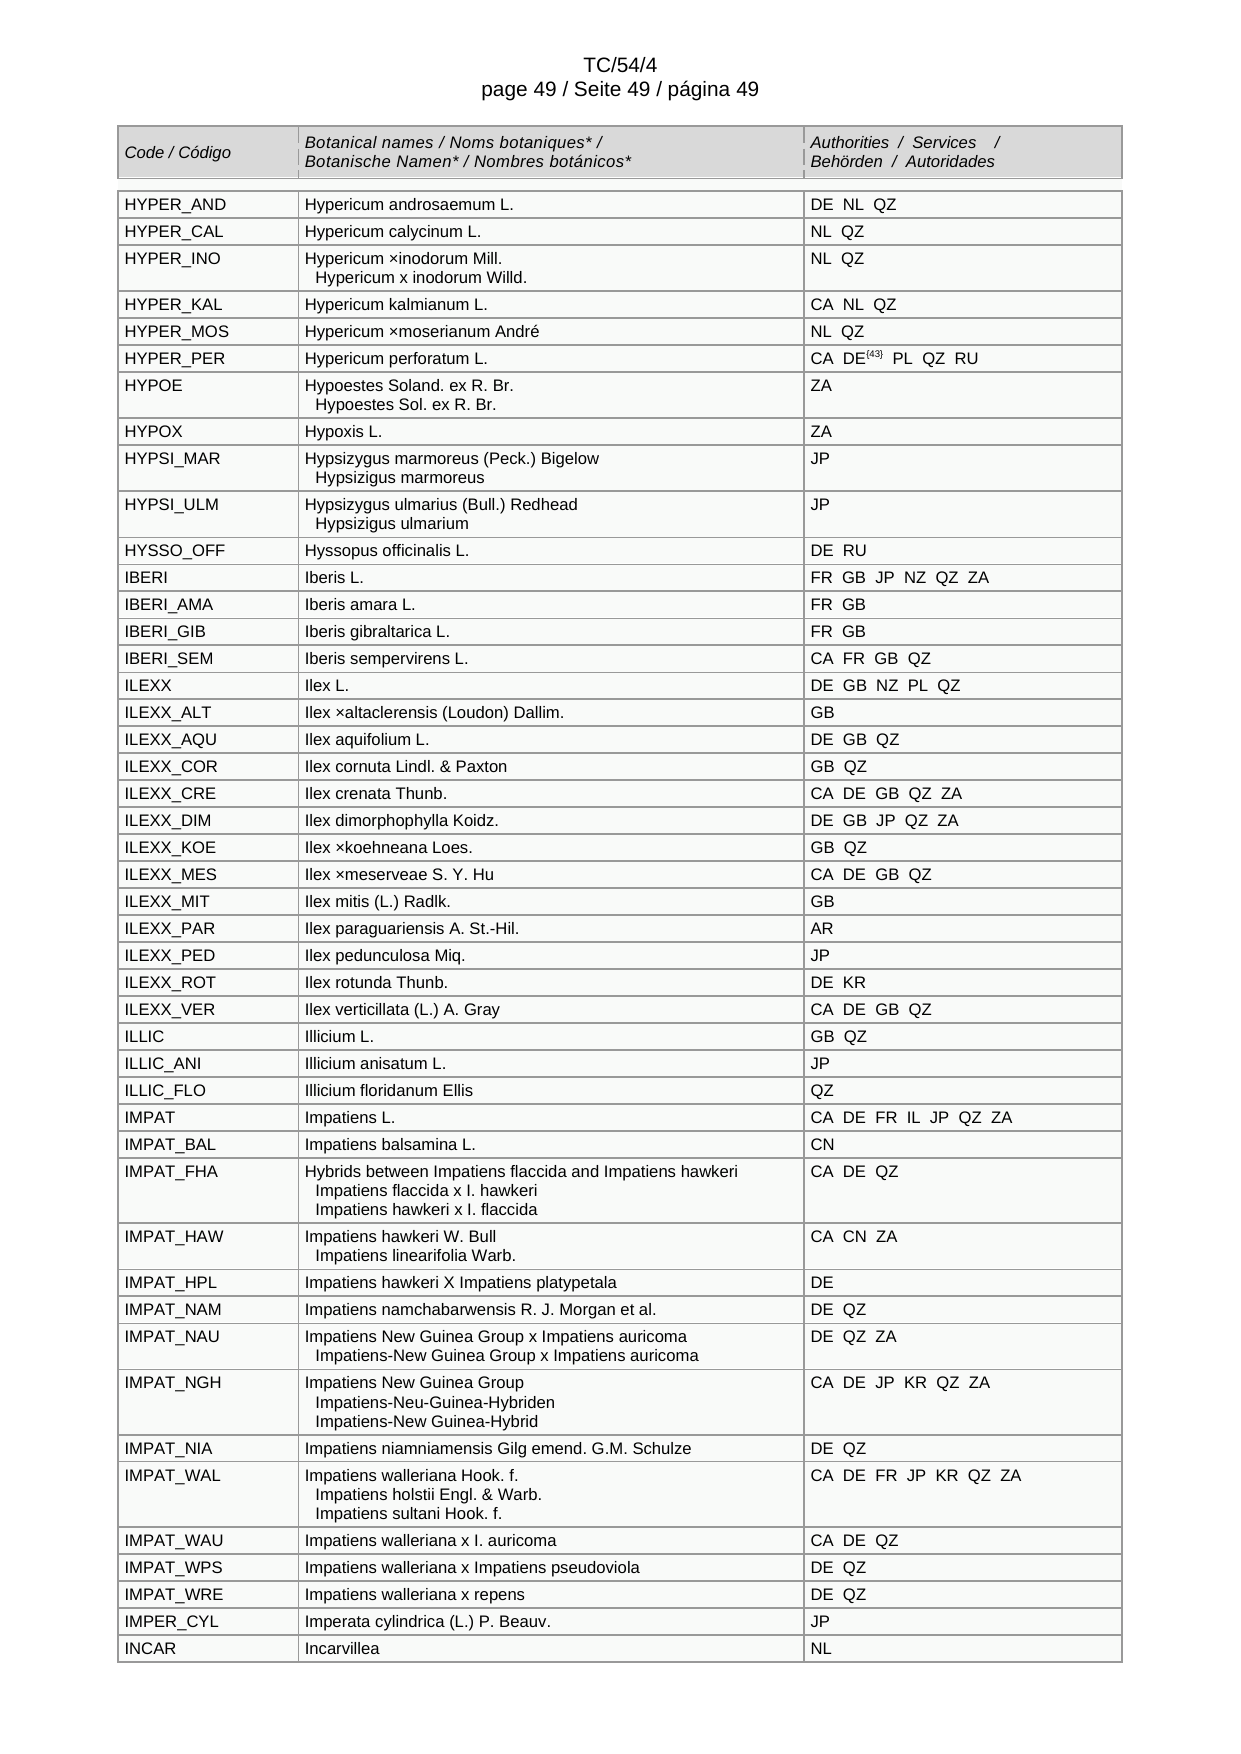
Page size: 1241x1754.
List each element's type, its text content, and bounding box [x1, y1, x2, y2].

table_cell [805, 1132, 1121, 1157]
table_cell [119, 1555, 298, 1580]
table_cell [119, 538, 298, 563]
table_header Code / Código [119, 127, 298, 177]
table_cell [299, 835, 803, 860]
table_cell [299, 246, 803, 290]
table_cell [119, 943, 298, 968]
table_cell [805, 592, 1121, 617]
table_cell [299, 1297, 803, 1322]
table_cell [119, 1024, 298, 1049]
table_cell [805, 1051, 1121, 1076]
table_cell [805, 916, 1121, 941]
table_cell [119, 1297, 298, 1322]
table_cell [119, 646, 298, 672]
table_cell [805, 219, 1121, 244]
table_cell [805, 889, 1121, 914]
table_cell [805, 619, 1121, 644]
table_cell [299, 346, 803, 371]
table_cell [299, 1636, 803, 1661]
table_cell [118, 179, 298, 190]
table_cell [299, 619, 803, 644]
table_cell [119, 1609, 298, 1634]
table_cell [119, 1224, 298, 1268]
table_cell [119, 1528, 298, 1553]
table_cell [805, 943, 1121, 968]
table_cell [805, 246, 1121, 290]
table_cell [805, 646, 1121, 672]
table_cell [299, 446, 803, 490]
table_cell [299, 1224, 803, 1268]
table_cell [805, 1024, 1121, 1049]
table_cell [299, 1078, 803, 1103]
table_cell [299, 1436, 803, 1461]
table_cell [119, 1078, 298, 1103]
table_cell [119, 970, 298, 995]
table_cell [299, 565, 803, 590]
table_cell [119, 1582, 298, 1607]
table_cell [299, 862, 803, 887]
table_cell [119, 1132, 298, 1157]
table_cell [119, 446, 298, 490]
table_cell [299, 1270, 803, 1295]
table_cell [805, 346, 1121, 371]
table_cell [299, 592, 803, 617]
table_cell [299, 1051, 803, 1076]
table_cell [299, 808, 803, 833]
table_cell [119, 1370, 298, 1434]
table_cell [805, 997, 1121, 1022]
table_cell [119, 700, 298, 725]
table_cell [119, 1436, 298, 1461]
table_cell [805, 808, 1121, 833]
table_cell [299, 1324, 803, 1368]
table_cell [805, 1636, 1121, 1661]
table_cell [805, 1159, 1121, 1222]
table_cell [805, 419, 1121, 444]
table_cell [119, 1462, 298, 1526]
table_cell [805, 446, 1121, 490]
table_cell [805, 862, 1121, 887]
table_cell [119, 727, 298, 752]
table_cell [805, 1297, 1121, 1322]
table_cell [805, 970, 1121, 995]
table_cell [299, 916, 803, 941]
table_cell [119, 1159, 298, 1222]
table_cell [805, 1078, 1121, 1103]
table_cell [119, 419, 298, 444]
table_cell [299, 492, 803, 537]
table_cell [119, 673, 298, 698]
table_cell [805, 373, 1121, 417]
table_header Authorities / Services / Behörden / Autoridades [804, 127, 1121, 177]
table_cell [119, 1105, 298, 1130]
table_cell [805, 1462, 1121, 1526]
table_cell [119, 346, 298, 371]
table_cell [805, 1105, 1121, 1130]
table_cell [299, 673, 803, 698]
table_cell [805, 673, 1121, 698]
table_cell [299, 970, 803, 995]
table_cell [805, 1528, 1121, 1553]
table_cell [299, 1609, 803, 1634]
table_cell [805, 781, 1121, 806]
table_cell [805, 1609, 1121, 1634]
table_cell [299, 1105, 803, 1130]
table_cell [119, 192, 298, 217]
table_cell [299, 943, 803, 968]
table_cell [804, 179, 1122, 190]
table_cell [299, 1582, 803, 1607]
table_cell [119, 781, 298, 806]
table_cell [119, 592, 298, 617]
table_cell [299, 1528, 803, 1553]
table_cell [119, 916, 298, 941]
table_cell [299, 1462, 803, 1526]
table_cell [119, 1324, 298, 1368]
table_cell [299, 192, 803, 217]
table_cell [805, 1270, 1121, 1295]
table_header Botanical names / Noms botaniques* / Botanische Namen* / Nombres botánicos* [298, 127, 804, 177]
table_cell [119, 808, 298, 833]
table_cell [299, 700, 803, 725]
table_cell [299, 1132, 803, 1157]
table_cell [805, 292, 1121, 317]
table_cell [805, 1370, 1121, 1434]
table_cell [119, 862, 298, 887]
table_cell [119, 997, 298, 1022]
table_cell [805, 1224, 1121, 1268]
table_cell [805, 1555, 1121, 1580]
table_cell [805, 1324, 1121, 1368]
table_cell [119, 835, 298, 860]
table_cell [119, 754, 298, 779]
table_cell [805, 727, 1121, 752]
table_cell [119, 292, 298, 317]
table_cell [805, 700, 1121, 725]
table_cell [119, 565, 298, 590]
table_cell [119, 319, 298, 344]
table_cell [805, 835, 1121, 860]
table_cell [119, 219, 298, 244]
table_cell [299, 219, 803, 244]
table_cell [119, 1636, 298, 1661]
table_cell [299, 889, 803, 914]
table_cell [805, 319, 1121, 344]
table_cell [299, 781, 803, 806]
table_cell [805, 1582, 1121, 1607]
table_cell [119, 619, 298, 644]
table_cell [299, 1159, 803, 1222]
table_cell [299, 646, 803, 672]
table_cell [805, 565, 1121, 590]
table_cell [298, 179, 804, 190]
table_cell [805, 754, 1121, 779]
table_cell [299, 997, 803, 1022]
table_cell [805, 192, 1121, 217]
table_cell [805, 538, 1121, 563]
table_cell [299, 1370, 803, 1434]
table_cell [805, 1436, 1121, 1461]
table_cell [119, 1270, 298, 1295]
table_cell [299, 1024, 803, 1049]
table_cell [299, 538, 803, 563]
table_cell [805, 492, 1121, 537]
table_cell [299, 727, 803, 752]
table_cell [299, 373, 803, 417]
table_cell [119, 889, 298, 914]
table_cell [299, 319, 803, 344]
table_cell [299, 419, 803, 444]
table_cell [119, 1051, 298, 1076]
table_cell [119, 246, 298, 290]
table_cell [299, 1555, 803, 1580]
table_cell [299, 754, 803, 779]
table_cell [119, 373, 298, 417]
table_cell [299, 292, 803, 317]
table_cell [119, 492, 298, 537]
